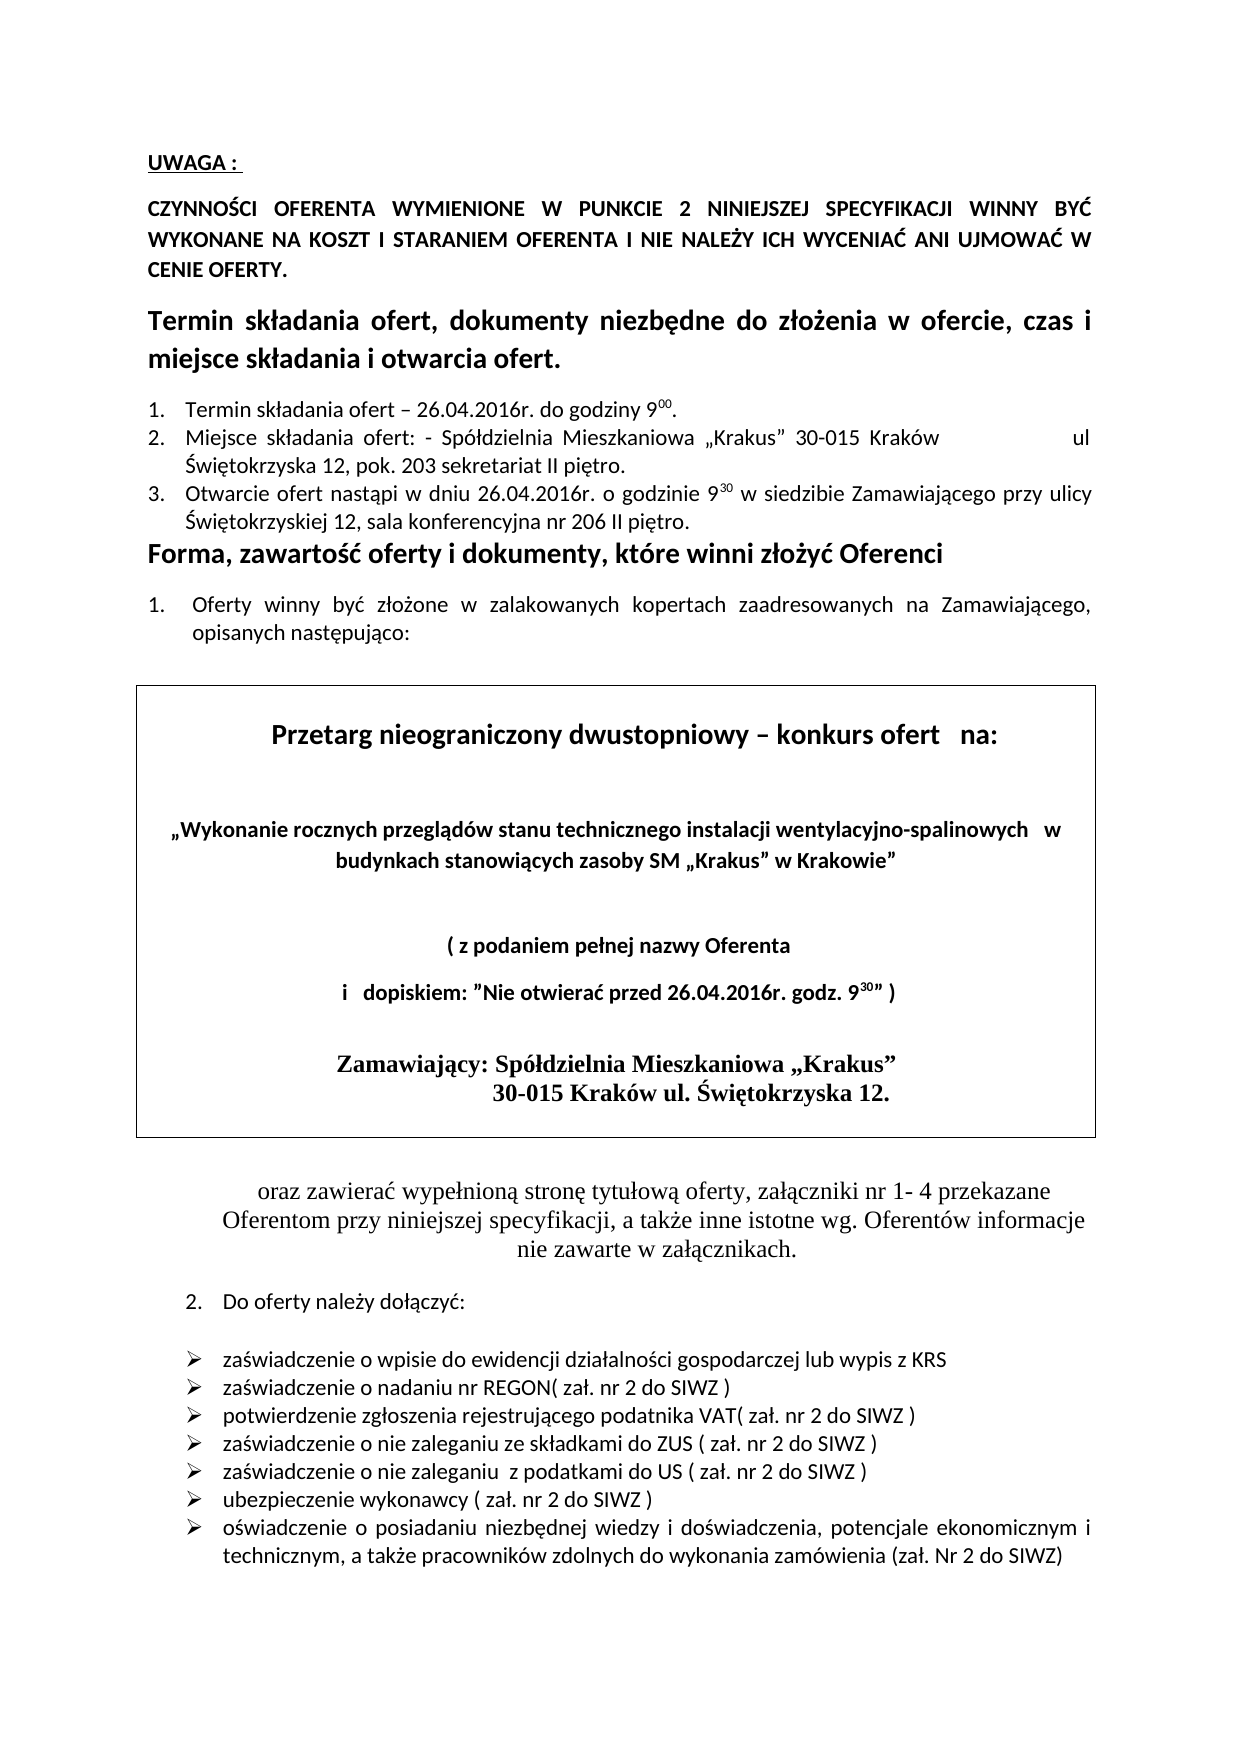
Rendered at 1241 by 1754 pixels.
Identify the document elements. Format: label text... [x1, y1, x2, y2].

list Oferty winny być złożone w zalakowanych kopertach zaadresowanych na Zamawiającego, opisanych następująco: [148, 591, 1093, 647]
text CZYNNOŚCI OFERENTA WYMIENIONE W PUNKCIE 2 NINIEJSZEJ SPECYFIKACJI WINNY BYĆ WYKONANE NA KOSZT I STARANIEM OFERENTA I NIE NALEŻY ICH WYCENIAĆ ANI UJMOWAĆ W CENIE OFERTY. [148, 194, 1093, 283]
text Termin składania ofert, dokumenty niezbędne do złożenia w ofercie, czas i miejsce składania i otwarcia ofert. [148, 302, 1093, 376]
table_header Przetarg nieograniczony dwustopniowy – konkurs ofert na: „Wykonanie rocznych przeglądów stanu technicznego instalacji wentylacyjno-spalinowych w budynkach stanowiących zasoby SM „Krakus” w Krakowie” ( z podaniem pełnej nazwy Oferenta i dopiskiem: ”Nie otwierać przed 26.04.2016r. godz. 930” ) Zamawiający: Spółdzielnia Mieszkaniowa „Krakus” 30-015 Kraków ul. Świętokrzyska 12. [137, 686, 1095, 1137]
list zaświadczenie o nadaniu nr REGON( zał. nr 2 do SIWZ ) [185, 1373, 1093, 1401]
list oświadczenie o posiadaniu niezbędnej wiedzy i doświadczenia, potencjale ekonomicznym i technicznym, a także pracowników zdolnych do wykonania zamówienia (zał. Nr 2 do SIWZ) [185, 1513, 1093, 1569]
list potwierdzenie zgłoszenia rejestrującego podatnika VAT( zał. nr 2 do SIWZ ) [185, 1401, 1093, 1429]
text oraz zawierać wypełnioną stronę tytułową oferty, załączniki nr 1- 4 przekazane Oferentom przy niniejszej specyfikacji, a także inne istotne wg. Oferentów informacje nie zawarte w załącznikach. [148, 1176, 1093, 1263]
text UWAGA : [148, 148, 1093, 176]
list zaświadczenie o wpisie do ewidencji działalności gospodarczej lub wypis z KRS [185, 1345, 1093, 1373]
list Miejsce składania ofert: - Spółdzielnia Mieszkaniowa „Krakus” 30-015 Kraków ul Świętokrzyska 12, pok. 203 sekretariat II piętro. [148, 423, 1093, 479]
list zaświadczenie o nie zaleganiu ze składkami do ZUS ( zał. nr 2 do SIWZ ) [185, 1429, 1093, 1457]
list ubezpieczenie wykonawcy ( zał. nr 2 do SIWZ ) [185, 1485, 1093, 1513]
list Otwarcie ofert nastąpi w dniu 26.04.2016r. o godzinie 930 w siedzibie Zamawiającego przy ulicy Świętokrzyskiej 12, sala konferencyjna nr 206 II piętro. [148, 479, 1093, 535]
list Do oferty należy dołączyć: [185, 1287, 1093, 1315]
text Forma, zawartość oferty i dokumenty, które winni złożyć Oferenci [148, 535, 1093, 571]
list Termin składania ofert – 26.04.2016r. do godziny 900. [148, 395, 1093, 423]
list zaświadczenie o nie zaleganiu z podatkami do US ( zał. nr 2 do SIWZ ) [185, 1457, 1093, 1485]
